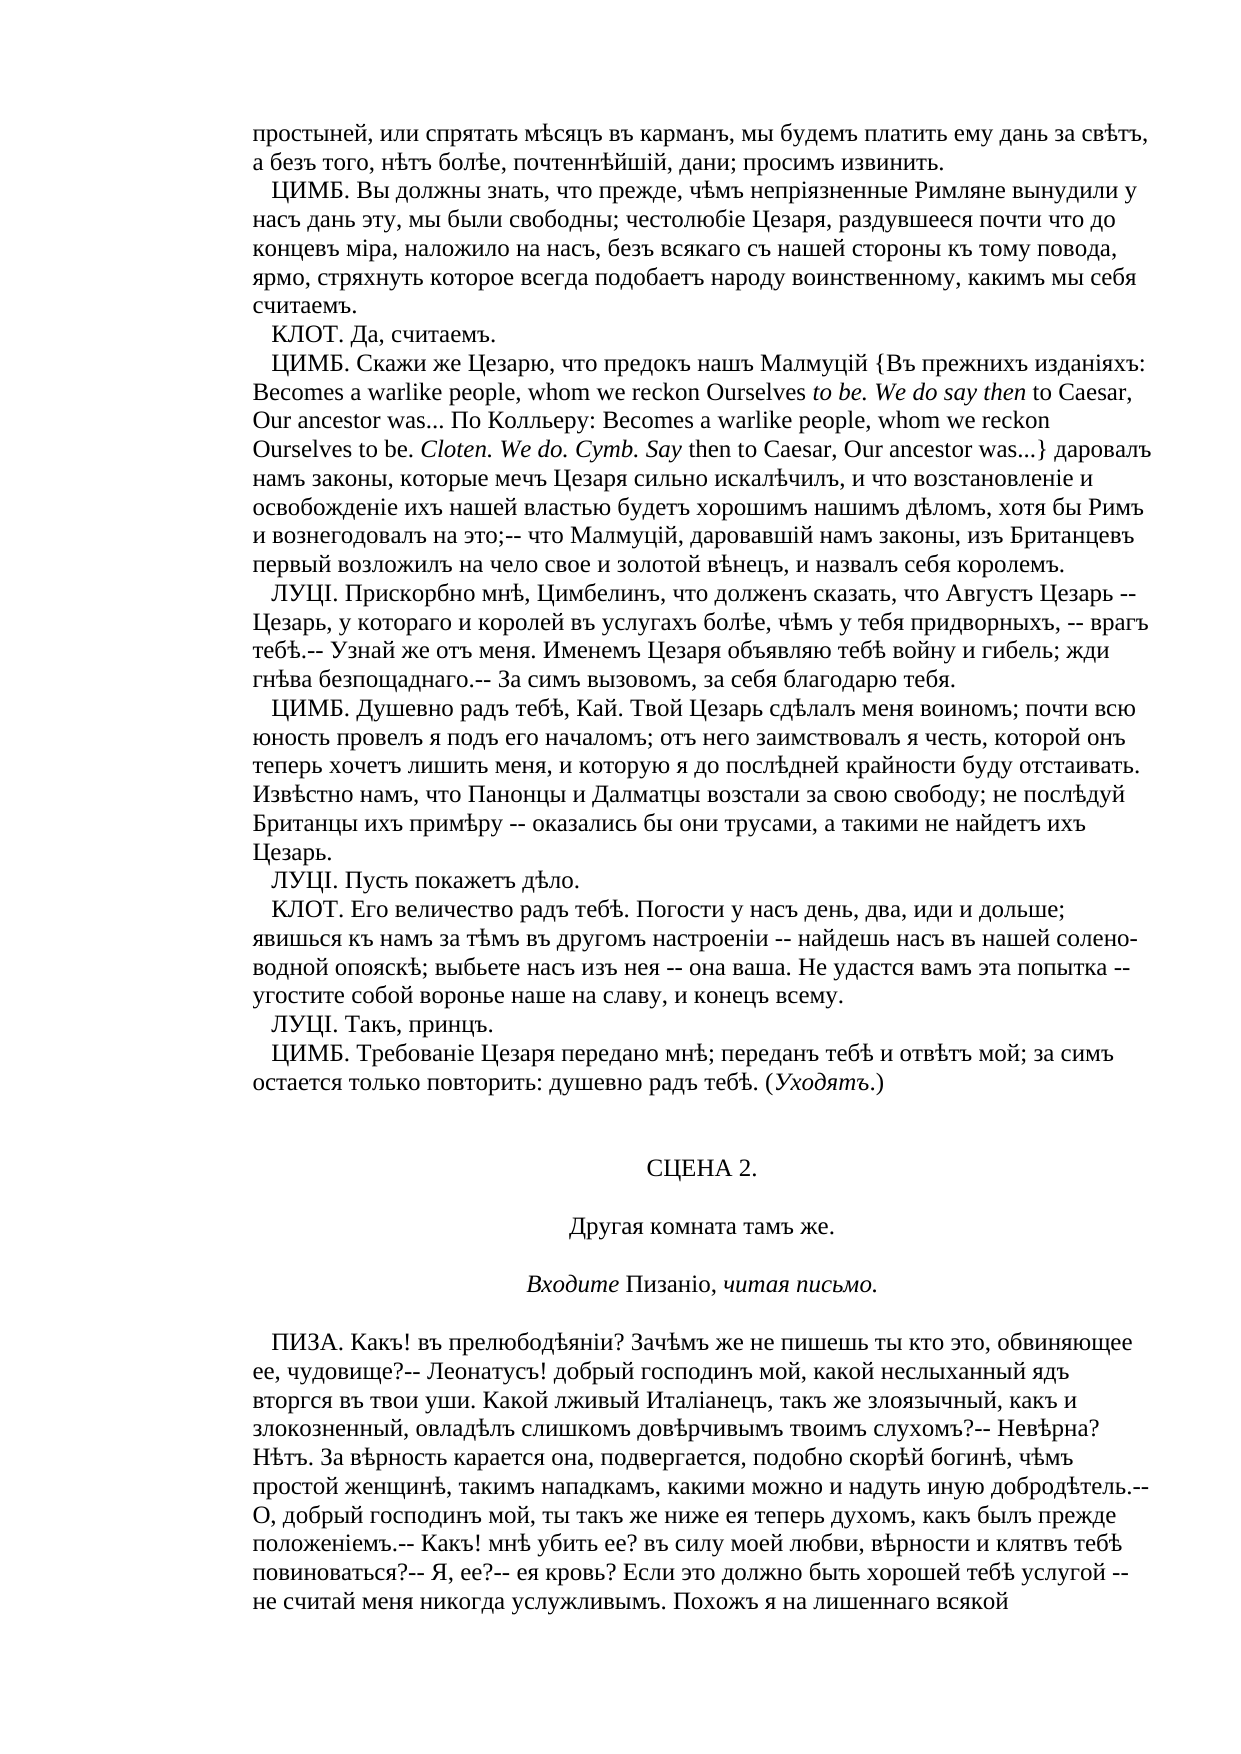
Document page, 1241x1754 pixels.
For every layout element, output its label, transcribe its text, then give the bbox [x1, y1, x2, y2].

text КЛОТ. Его величество радъ тебѣ. Погости у насъ день, два, иди и дольше; явишься къ намъ за тѣмъ въ другомъ настроеніи -- найдешь насъ въ нашей солено-водной опояскѣ; выбьете насъ изъ нея -- она ваша. Не удастся вамъ эта попытка -- угостите собой воронье наше на славу, и конецъ всему. [252, 894, 1152, 1009]
text КЛОТ. Да, считаемъ. [252, 319, 1152, 348]
text Другая комната тамъ же. [252, 1211, 1152, 1240]
text ЦИМБ. Скажи же Цезарю, что предокъ нашъ Малмуцій {Въ прежнихъ изданіяхъ: Becomes a warlike people, whom we reckon Ourselves to be. We do say then to Caesar, Our ancestor was... По Колльеру: Becomes a warlike people, whom we reckon Ourselves to be. Cloten. We do. Cymb. Say then to Caesar, Our ancestor was...} даровалъ намъ законы, которые мечъ Цезаря сильно искалѣчилъ, и что возстановленіе и освобожденіе ихъ нашей властью будетъ хорошимъ нашимъ дѣломъ, хотя бы Римъ и вознегодовалъ на это;-- что Малмуцій, даровавшій намъ законы, изъ Британцевъ первый возложилъ на чело свое и золотой вѣнецъ, и назвалъ себя королемъ. [252, 348, 1152, 578]
text ЛУЦІ. Такъ, принцъ. [252, 1009, 1152, 1038]
text СЦЕНА 2. [252, 1153, 1152, 1182]
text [252, 118, 1152, 176]
text Входите Пизаніо, читая письмо. [252, 1269, 1152, 1298]
text ЦИМБ. Душевно радъ тебѣ, Кай. Твой Цезарь сдѣлалъ меня воиномъ; почти всю юность провелъ я подъ его началомъ; отъ него заимствовалъ я честь, которой онъ теперь хочетъ лишить меня, и которую я до послѣдней крайности буду отстаивать. Извѣстно намъ, что Панонцы и Далматцы возстали за свою свободу; не послѣдуй Британцы ихъ примѣру -- оказались бы они трусами, а такими не найдетъ ихъ Цезарь. [252, 693, 1152, 866]
text ЦИМБ. Требованіе Цезаря передано мнѣ; переданъ тебѣ и отвѣтъ мой; за симъ остается только повторить: душевно радъ тебѣ. (Уходятъ.) [252, 1038, 1152, 1096]
text ЛУЦІ. Прискорбно мнѣ, Цимбелинъ, что долженъ сказать, что Августъ Цезарь -- Цезарь, у котораго и королей въ услугахъ болѣе, чѣмъ у тебя придворныхъ, -- врагъ тебѣ.-- Узнай же отъ меня. Именемъ Цезаря объявляю тебѣ войну и гибель; жди гнѣва безпощаднаго.-- За симъ вызовомъ, за себя благодарю тебя. [252, 578, 1152, 693]
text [252, 1327, 1152, 1615]
text ЛУЦІ. Пусть покажетъ дѣло. [252, 866, 1152, 894]
text ЦИМБ. Вы должны знать, что прежде, чѣмъ непріязненные Римляне вынудили у насъ дань эту, мы были свободны; честолюбіе Цезаря, раздувшееся почти что до концевъ міра, наложило на насъ, безъ всякаго съ нашей стороны къ тому повода, ярмо, стряхнуть которое всегда подобаетъ народу воинственному, какимъ мы себя считаемъ. [252, 176, 1152, 319]
